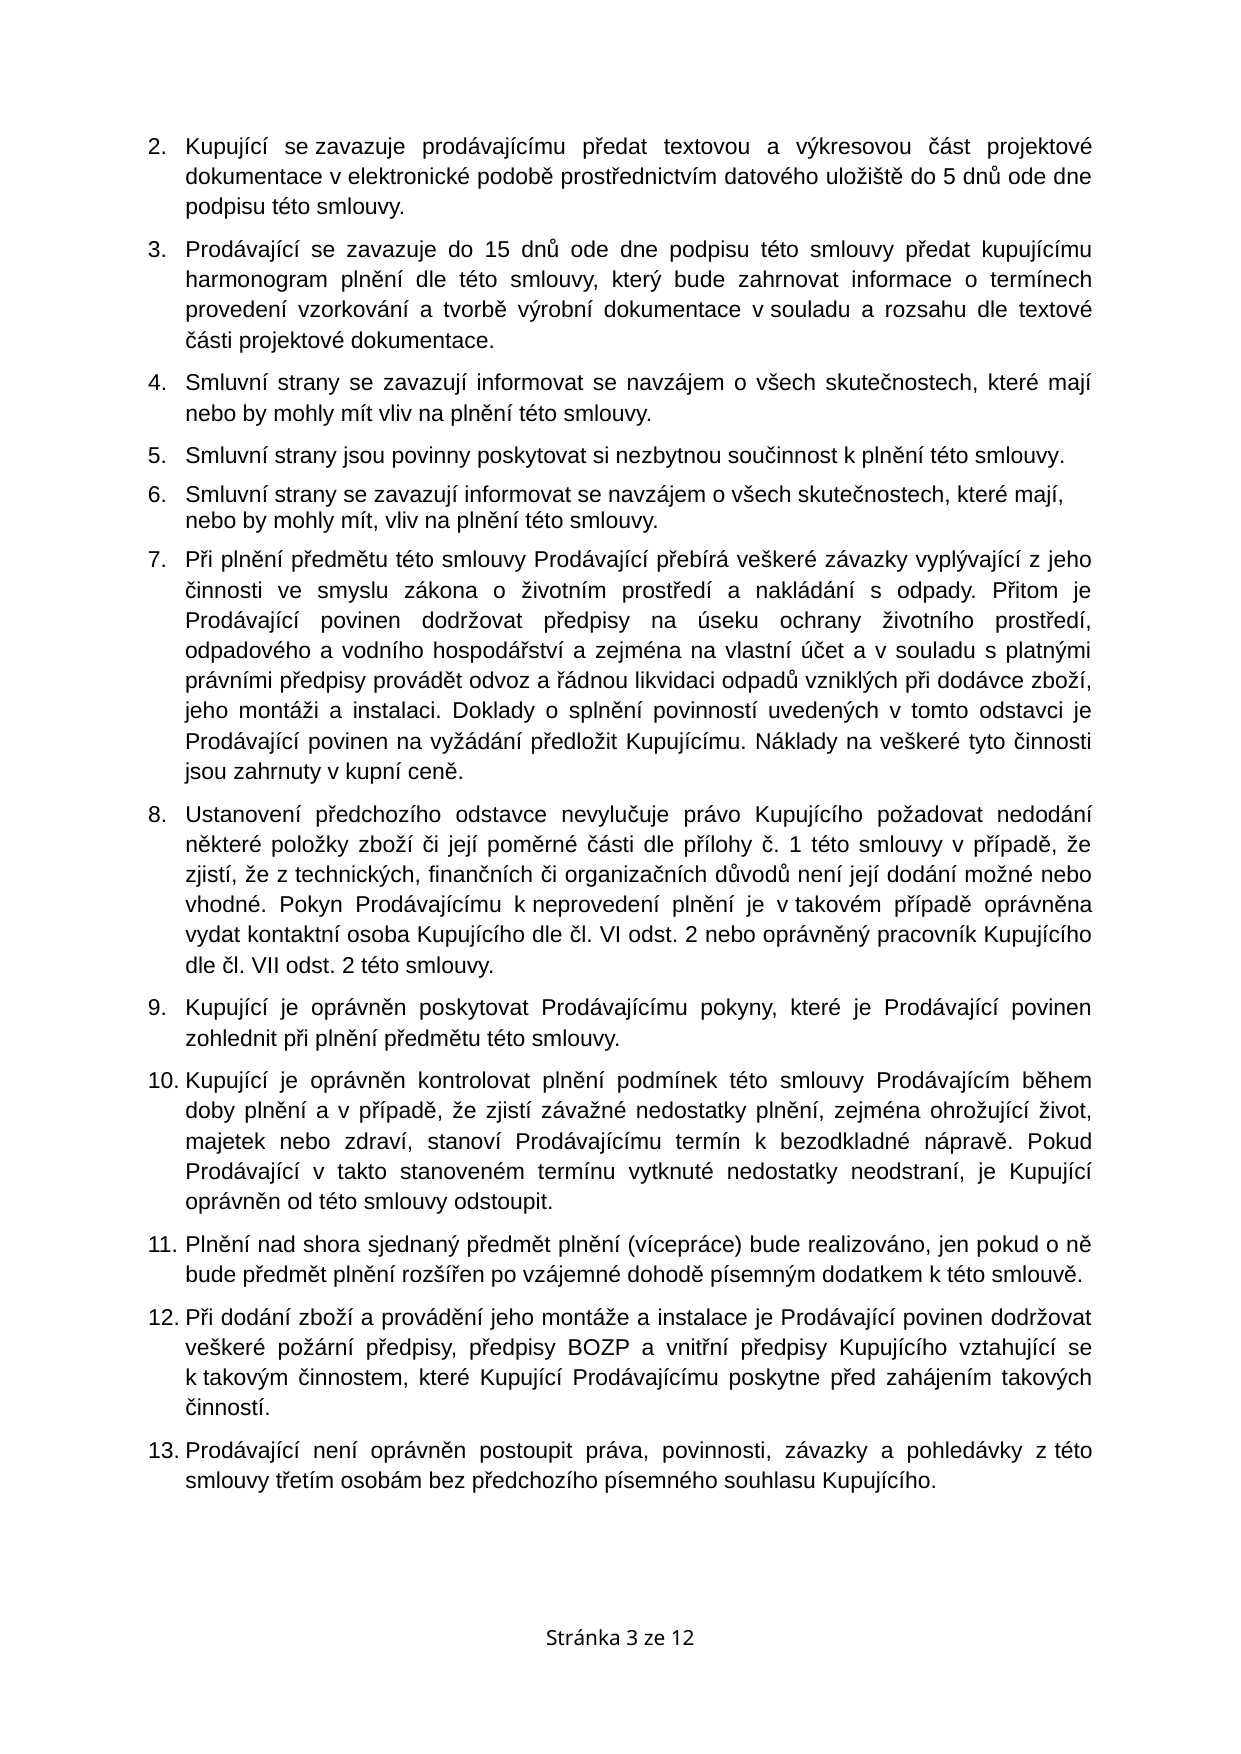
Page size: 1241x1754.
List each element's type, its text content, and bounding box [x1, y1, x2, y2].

subtitle Smluvní strany se zavazují informovat se navzájem o všech skutečnostech, které mají nebo by mohly mít vliv na plnění této smlouvy. [148, 369, 1093, 426]
subtitle Plnění nad shora sjednaný předmět plnění (vícepráce) bude realizováno, jen pokud o ně bude předmět plnění rozšířen po vzájemné dohodě písemným dodatkem k této smlouvě. [148, 1231, 1093, 1287]
subtitle Kupující je oprávněn poskytovat Prodávajícímu pokyny, které je Prodávající povinen zohlednit při plnění předmětu této smlouvy. [148, 994, 1093, 1051]
list Smluvní strany jsou povinny poskytovat si nezbytnou součinnost k plnění této smlouvy. [148, 442, 1093, 469]
subtitle Ustanovení předchozího odstavce nevylučuje právo Kupujícího požadovat nedodání některé položky zboží či její poměrné části dle přílohy č. 1 této smlouvy v případě, že zjistí, že z technických, finančních či organizačních důvodů není její dodání možné nebo vhodné. Pokyn Prodávajícímu k neprovedení plnění je v takovém případě oprávněna vydat kontaktní osoba Kupujícího dle čl. VI odst. 2 nebo oprávněný pracovník Kupujícího dle čl. VII odst. 2 této smlouvy. [148, 801, 1093, 978]
subtitle Při dodání zboží a provádění jeho montáže a instalace je Prodávající povinen dodržovat veškeré požární předpisy, předpisy BOZP a vnitřní předpisy Kupujícího vztahující se k takovým činnostem, které Kupující Prodávajícímu poskytne před zahájením takových činností. [148, 1304, 1093, 1421]
subtitle Kupující je oprávněn kontrolovat plnění podmínek této smlouvy Prodávajícím během doby plnění a v případě, že zjistí závažné nedostatky plnění, zejména ohrožující život, majetek nebo zdraví, stanoví Prodávajícímu termín k bezodkladné nápravě. Pokud Prodávající v takto stanoveném termínu vytknuté nedostatky neodstraní, je Kupující oprávněn od této smlouvy odstoupit. [148, 1067, 1093, 1214]
list Při plnění předmětu této smlouvy Prodávající přebírá veškeré závazky vyplývající z jeho činnosti ve smyslu zákona o životním prostředí a nakládání s odpady. Přitom je Prodávající povinen dodržovat předpisy na úseku ochrany životního prostředí, odpadového a vodního hospodářství a zejména na vlastní účet a v souladu s platnými právními předpisy provádět odvoz a řádnou likvidaci odpadů vzniklých při dodávce zboží, jeho montáži a instalaci. Doklady o splnění povinností uvedených v tomto odstavci je Prodávající povinen na vyžádání předložit Kupujícímu. Náklady na veškeré tyto činnosti jsou zahrnuty v kupní ceně. [148, 546, 1093, 784]
list Smluvní strany se zavazují informovat se navzájem o všech skutečnostech, které mají, nebo by mohly mít, vliv na plnění této smlouvy. [148, 481, 1093, 534]
subtitle Prodávající se zavazuje do 15 dnů ode dne podpisu této smlouvy předat kupujícímu harmonogram plnění dle této smlouvy, který bude zahrnovat informace o termínech provedení vzorkování a tvorbě výrobní dokumentace v souladu a rozsahu dle textové části projektové dokumentace. [148, 236, 1093, 353]
subtitle Kupující se zavazuje prodávajícímu předat textovou a výkresovou část projektové dokumentace v elektronické podobě prostřednictvím datového uložiště do 5 dnů ode dne podpisu této smlouvy. [148, 133, 1093, 220]
subtitle Prodávající není oprávněn postoupit práva, povinnosti, závazky a pohledávky z této smlouvy třetím osobám bez předchozího písemného souhlasu Kupujícího. [148, 1437, 1093, 1493]
